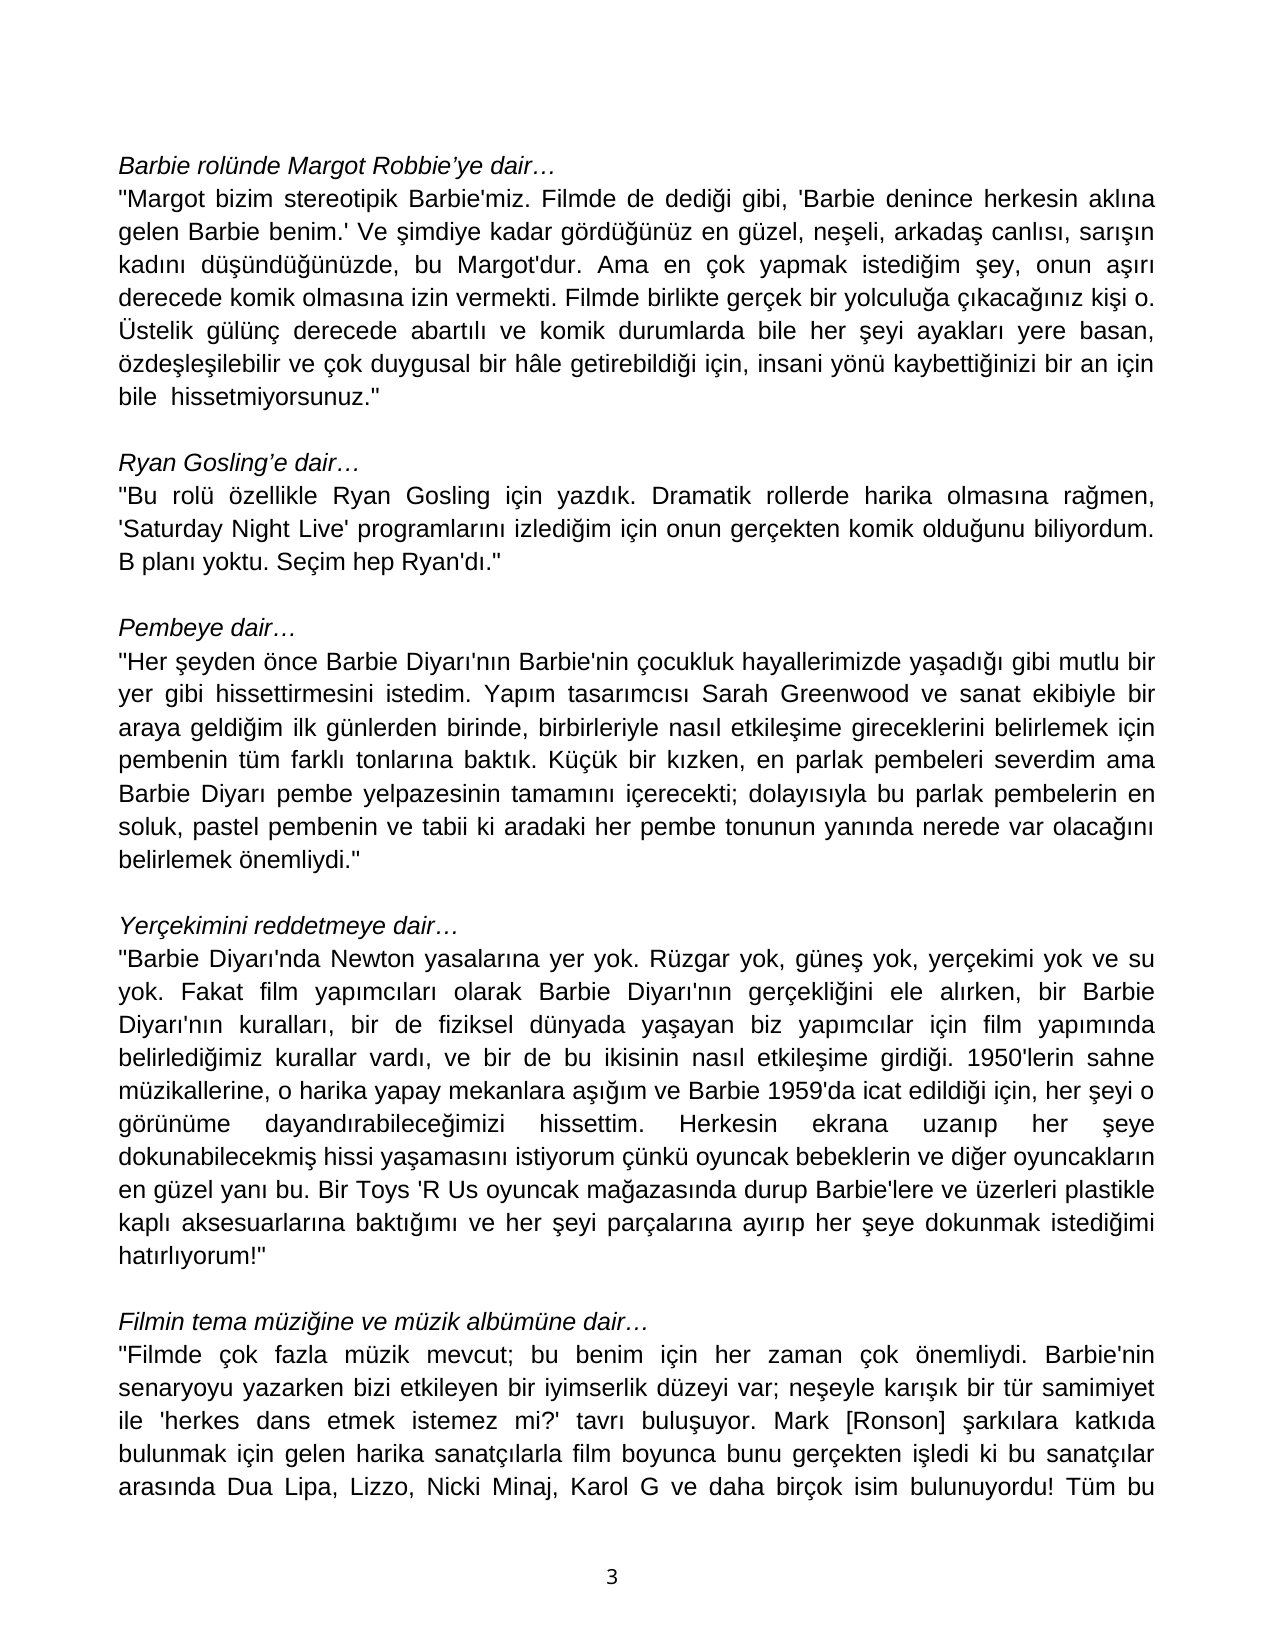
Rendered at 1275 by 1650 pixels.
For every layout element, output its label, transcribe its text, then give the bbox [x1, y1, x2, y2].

text "Barbie Diyarı'nda Newton yasalarına yer yok. Rüzgar yok, güneş yok, yerçekimi yok ve su yok. Fakat film yapımcıları olarak Barbie Diyarı'nın gerçekliğini ele alırken, bir Barbie Diyarı'nın kuralları, bir de fiziksel dünyada yaşayan biz yapımcılar için film yapımında belirlediğimiz kurallar vardı, ve bir de bu ikisinin nasıl etkileşime girdiği. 1950'lerin sahne müzikallerine, o harika yapay mekanlara aşığım ve Barbie 1959'da icat edildiği için, her şeyi o görünüme dayandırabileceğimizi hissettim. Herkesin ekrana uzanıp her şeye dokunabilecekmiş hissi yaşamasını istiyorum çünkü oyuncak bebeklerin ve diğer oyuncakların en güzel yanı bu. Bir Toys 'R Us oyuncak mağazasında durup Barbie'lere ve üzerleri plastikle kaplı aksesuarlarına baktığımı ve her şeyi parçalarına ayırıp her şeye dokunmak istediğimi hatırlıyorum!" [118, 944, 1157, 1269]
text Ryan Gosling’e dair… [118, 448, 1157, 477]
text Filmin tema müziğine ve müzik albümüne dair… [118, 1307, 1157, 1336]
text "Margot bizim stereotipik Barbie'miz. Filmde de dediği gibi, 'Barbie denince herkesin aklına gelen Barbie benim.' Ve şimdiye kadar gördüğünüz en güzel, neşeli, arkadaş canlısı, sarışın kadını düşündüğünüzde, bu Margot'dur. Ama en çok yapmak istediğim şey, onun aşırı derecede komik olmasına izin vermekti. Filmde birlikte gerçek bir yolculuğa çıkacağınız kişi o. Üstelik gülünç derecede abartılı ve komik durumlarda bile her şeyi ayakları yere basan, özdeşleşilebilir ve çok duygusal bir hâle getirebildiği için, insani yönü kaybettiğinizi bir an için bile hissetmiyorsunuz." [118, 184, 1157, 411]
text "Her şeyden önce Barbie Diyarı'nın Barbie'nin çocukluk hayallerimizde yaşadığı gibi mutlu bir yer gibi hissettirmesini istedim. Yapım tasarımcısı Sarah Greenwood ve sanat ekibiyle bir araya geldiğim ilk günlerden birinde, birbirleriyle nasıl etkileşime gireceklerini belirlemek için pembenin tüm farklı tonlarına baktık. Küçük bir kızken, en parlak pembeleri severdim ama Barbie Diyarı pembe yelpazesinin tamamını içerecekti; dolayısıyla bu parlak pembelerin en soluk, pastel pembenin ve tabii ki aradaki her pembe tonunun yanında nerede var olacağını belirlemek önemliydi." [118, 646, 1157, 873]
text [118, 1340, 1157, 1501]
text Yerçekimini reddetmeye dair… [118, 911, 1157, 939]
text Barbie rolünde Margot Robbie’ye dair… [118, 151, 1157, 180]
text "Bu rolü özellikle Ryan Gosling için yazdık. Dramatik rollerde harika olmasına rağmen, 'Saturday Night Live' programlarını izlediğim için onun gerçekten komik olduğunu biliyordum. B planı yoktu. Seçim hep Ryan'dı." [118, 481, 1157, 576]
text Pembeye dair… [118, 613, 1157, 642]
